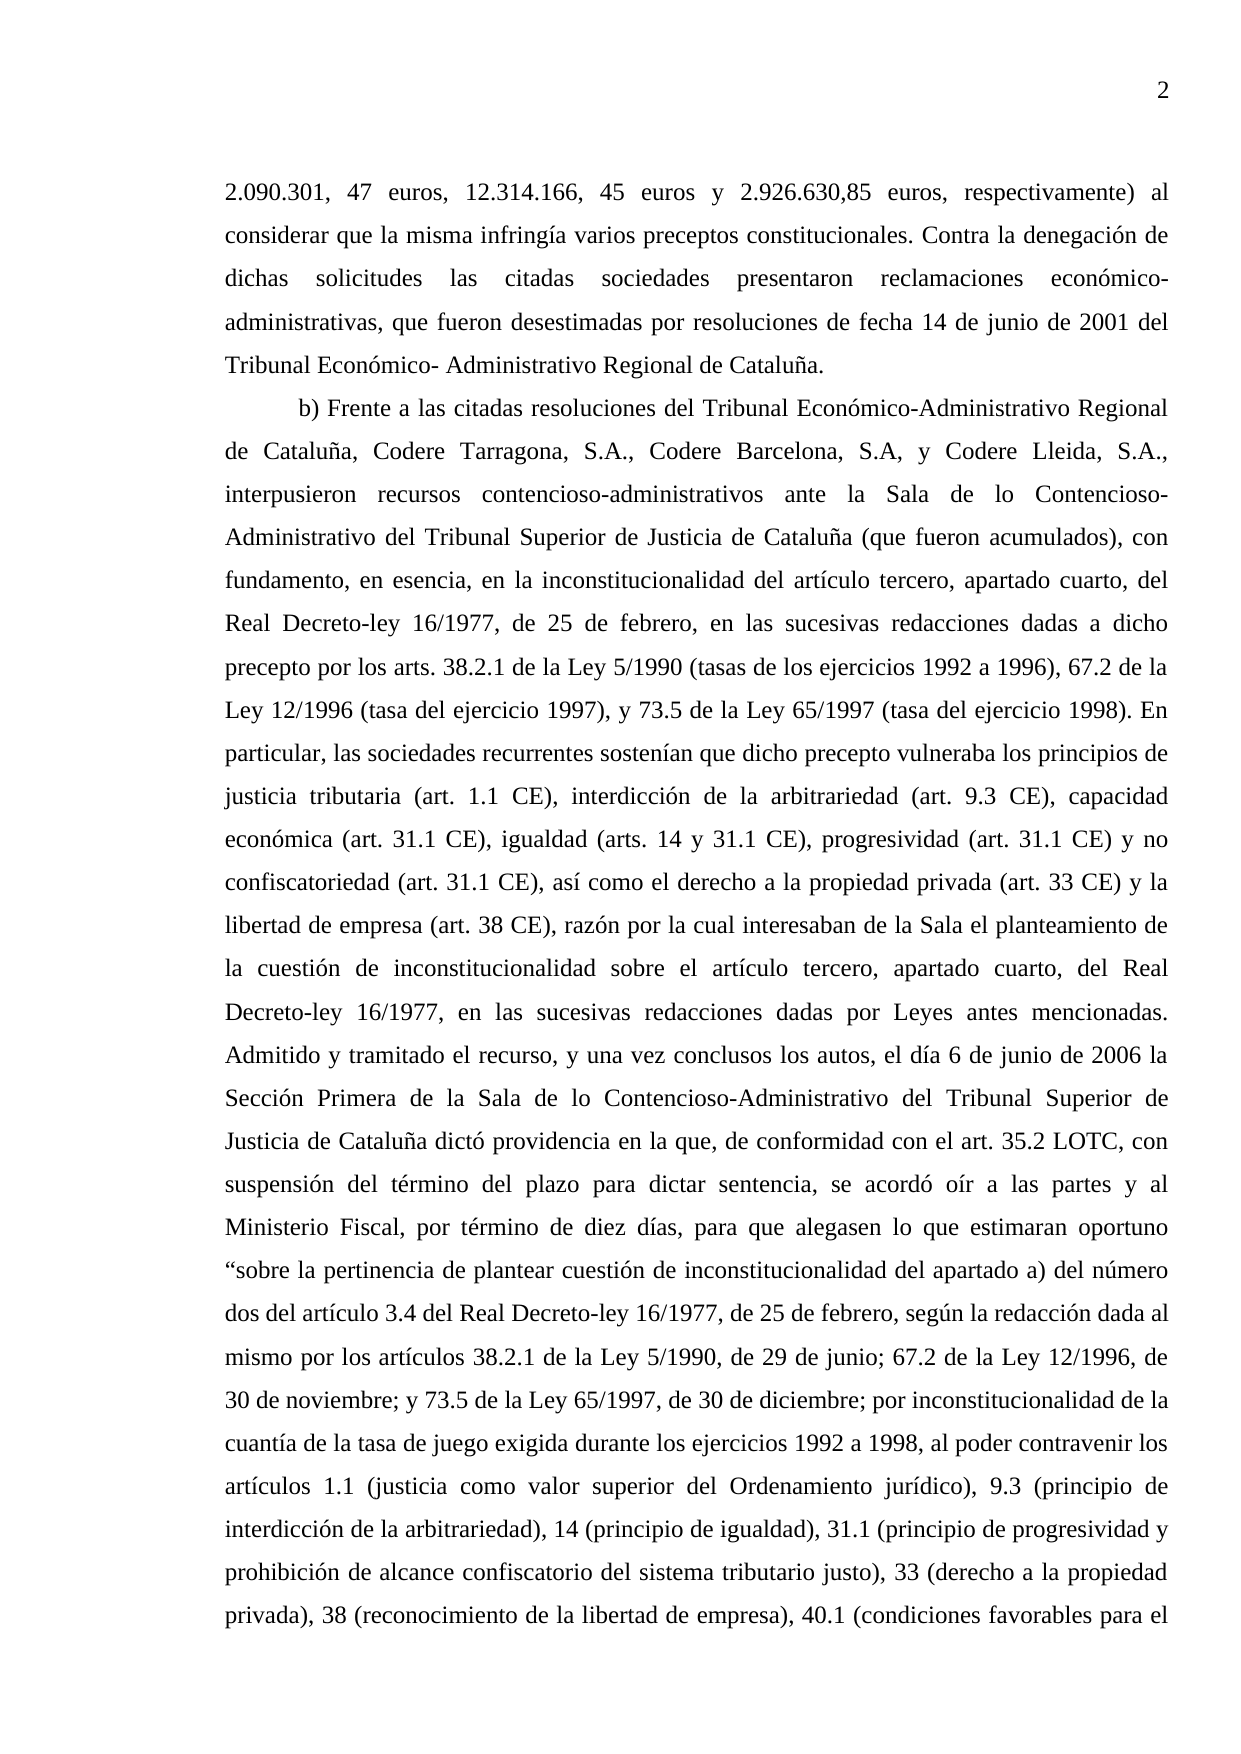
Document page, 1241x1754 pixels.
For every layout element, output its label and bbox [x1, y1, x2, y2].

text [224, 393, 1169, 1629]
text [224, 177, 1169, 378]
